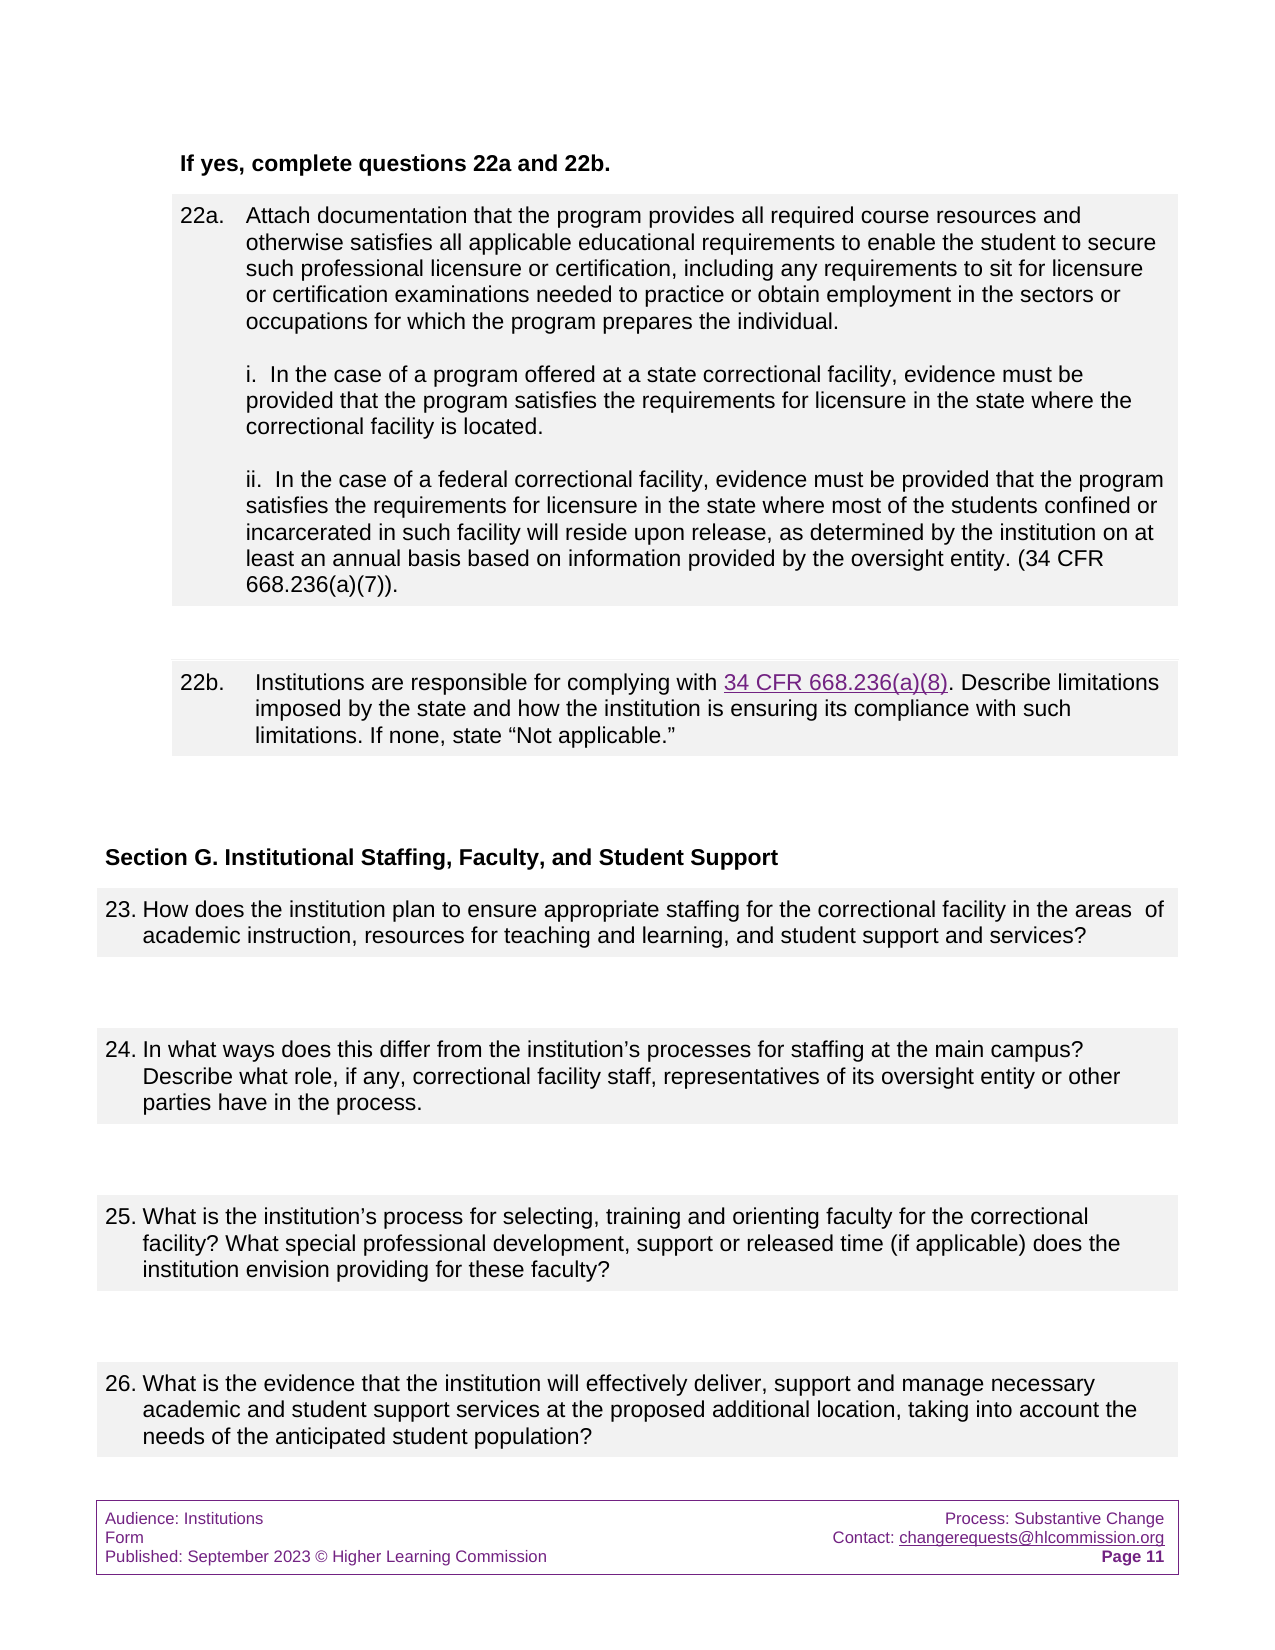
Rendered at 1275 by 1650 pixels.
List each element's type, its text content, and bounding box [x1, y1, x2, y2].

subtitle Section G. Institutional Staffing, Faculty, and Student Support [105, 817, 1170, 870]
list What is the institution’s process for selecting, training and orienting faculty for the correctional facility? What special professional development, support or released time (if applicable) does the institution envision providing for these faculty? [97, 1195, 1178, 1291]
text If yes, complete questions 22a and 22b. [180, 150, 1170, 176]
list What is the evidence that the institution will effectively deliver, support and manage necessary academic and student support services at the proposed additional location, taking into account the needs of the anticipated student population? [97, 1362, 1178, 1457]
text 22a. Attach documentation that the program provides all required course resources and otherwise satisfies all applicable educational requirements to enable the student to secure such professional licensure or certification, including any requirements to sit for licensure or certification examinations needed to practice or obtain employment in the sectors or occupations for which the program prepares the individual. i. In the case of a program offered at a state correctional facility, evidence must be provided that the program satisfies the requirements for licensure in the state where the correctional facility is located. ii. In the case of a federal correctional facility, evidence must be provided that the program satisfies the requirements for licensure in the state where most of the students confined or incarcerated in such facility will reside upon release, as determined by the institution on at least an annual basis based on information provided by the oversight entity. (34 CFR 668.236(a)(7)). [172, 194, 1178, 606]
list How does the institution plan to ensure appropriate staffing for the correctional facility in the areas of academic instruction, resources for teaching and learning, and student support and services? [97, 888, 1178, 957]
text 22b. Institutions are responsible for complying with 34 CFR 668.236(a)(8). Describe limitations imposed by the state and how the institution is ensuring its compliance with such limitations. If none, state “Not applicable.” [172, 661, 1178, 756]
list In what ways does this differ from the institution’s processes for staffing at the main campus? Describe what role, if any, correctional facility staff, representatives of its oversight entity or other parties have in the process. [97, 1028, 1178, 1124]
